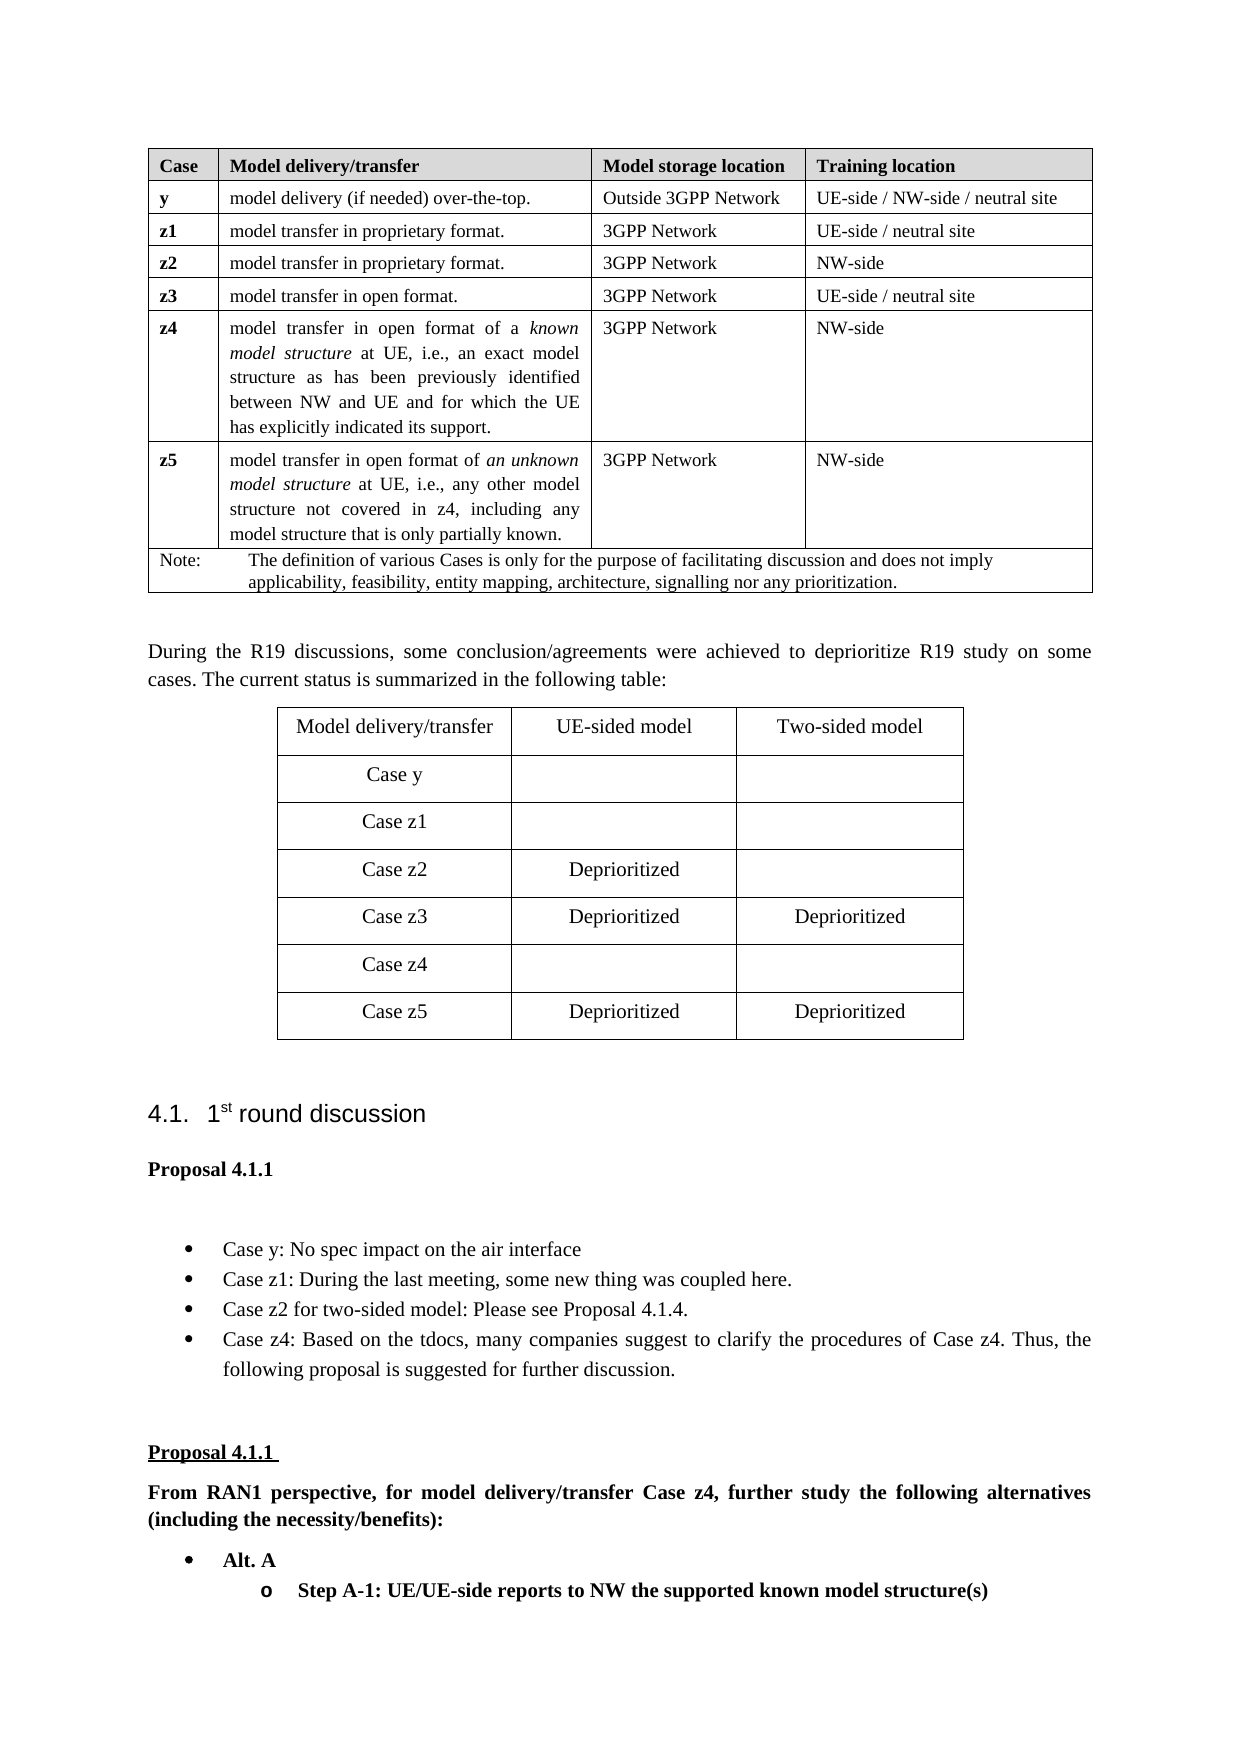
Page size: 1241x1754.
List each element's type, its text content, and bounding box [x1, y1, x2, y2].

table_cell Case z1 [278, 803, 511, 849]
table_cell NW-side [806, 311, 1092, 441]
table_cell [737, 850, 963, 897]
list Step A-1: UE/UE-side reports to NW the supported known model structure(s) [260, 1577, 1093, 1603]
table_header Training location [806, 149, 1092, 180]
table_cell [737, 803, 963, 849]
table_cell Case z5 [278, 993, 511, 1039]
table_header UE-sided model [512, 708, 736, 754]
table_cell z2 [149, 246, 218, 277]
text From RAN1 perspective, for model delivery/transfer Case z4, further study the following alternatives (including the necessity/benefits): [148, 1480, 1093, 1531]
table_header Model storage location [592, 149, 805, 180]
table_cell model transfer in proprietary format. [219, 246, 591, 277]
list Case z4: Based on the tdocs, many companies suggest to clarify the procedures of Case z4. Thus, the following proposal is suggested for further discussion. [185, 1327, 1093, 1381]
table_cell NW-side [806, 442, 1092, 548]
table_header Model delivery/transfer [219, 149, 591, 180]
table_cell Note: The definition of various Cases is only for the purpose of facilitating discussion and does not imply applicability, feasibility, entity mapping, architecture, signalling nor any prioritization. [149, 549, 1092, 592]
table_cell NW-side [806, 246, 1092, 277]
list Case y: No spec impact on the air interface [185, 1237, 1093, 1261]
table_cell Outside 3GPP Network [592, 181, 805, 212]
table_cell UE-side / neutral site [806, 214, 1092, 245]
table_cell [737, 945, 963, 992]
table_cell UE-side / NW-side / neutral site [806, 181, 1092, 212]
table_cell Deprioritized [512, 898, 736, 944]
table_cell model transfer in open format. [219, 278, 591, 309]
list Alt. A [185, 1547, 1093, 1572]
table_cell model delivery (if needed) over-the-top. [219, 181, 591, 212]
text During the R19 discussions, some conclusion/agreements were achieved to deprioritize R19 study on some cases. The current status is summarized in the following table: [148, 639, 1093, 691]
table_header Model delivery/transfer [278, 708, 511, 754]
list Case z1: During the last meeting, some new thing was coupled here. [185, 1267, 1093, 1291]
table_cell z4 [149, 311, 218, 441]
table_cell model transfer in open format of a known model structure at UE, i.e., an exact model structure as has been previously identified between NW and UE and for which the UE has explicitly indicated its support. [219, 311, 591, 441]
table_cell Case z3 [278, 898, 511, 944]
table_cell model transfer in open format of an unknown model structure at UE, i.e., any other model structure not covered in z4, including any model structure that is only partially known. [219, 442, 591, 548]
table_cell Case y [278, 756, 511, 802]
table_cell Deprioritized [512, 850, 736, 897]
list Case z2 for two-sided model: Please see Proposal 4.1.4. [185, 1297, 1093, 1321]
table_cell model transfer in proprietary format. [219, 214, 591, 245]
table_header Case [149, 149, 218, 180]
table_cell z5 [149, 442, 218, 548]
table_cell [512, 756, 736, 802]
table_cell y [149, 181, 218, 212]
table_cell Case z4 [278, 945, 511, 992]
text Proposal 4.1.1 [148, 1440, 1093, 1464]
table_cell 3GPP Network [592, 442, 805, 548]
table_cell UE-side / neutral site [806, 278, 1092, 309]
table_cell Case z2 [278, 850, 511, 897]
table_cell Deprioritized [737, 993, 963, 1039]
table_header Two-sided model [737, 708, 963, 754]
table_cell Deprioritized [737, 898, 963, 944]
subtitle 1st round discussion [148, 1099, 1093, 1128]
table_cell 3GPP Network [592, 311, 805, 441]
subtitle Proposal 4.1.1 [148, 1157, 1093, 1181]
table_cell [737, 756, 963, 802]
table_cell [512, 803, 736, 849]
table_cell 3GPP Network [592, 214, 805, 245]
table_cell 3GPP Network [592, 246, 805, 277]
table_cell z1 [149, 214, 218, 245]
table_cell [512, 945, 736, 992]
table_cell Deprioritized [512, 993, 736, 1039]
table_cell z3 [149, 278, 218, 309]
table_cell 3GPP Network [592, 278, 805, 309]
